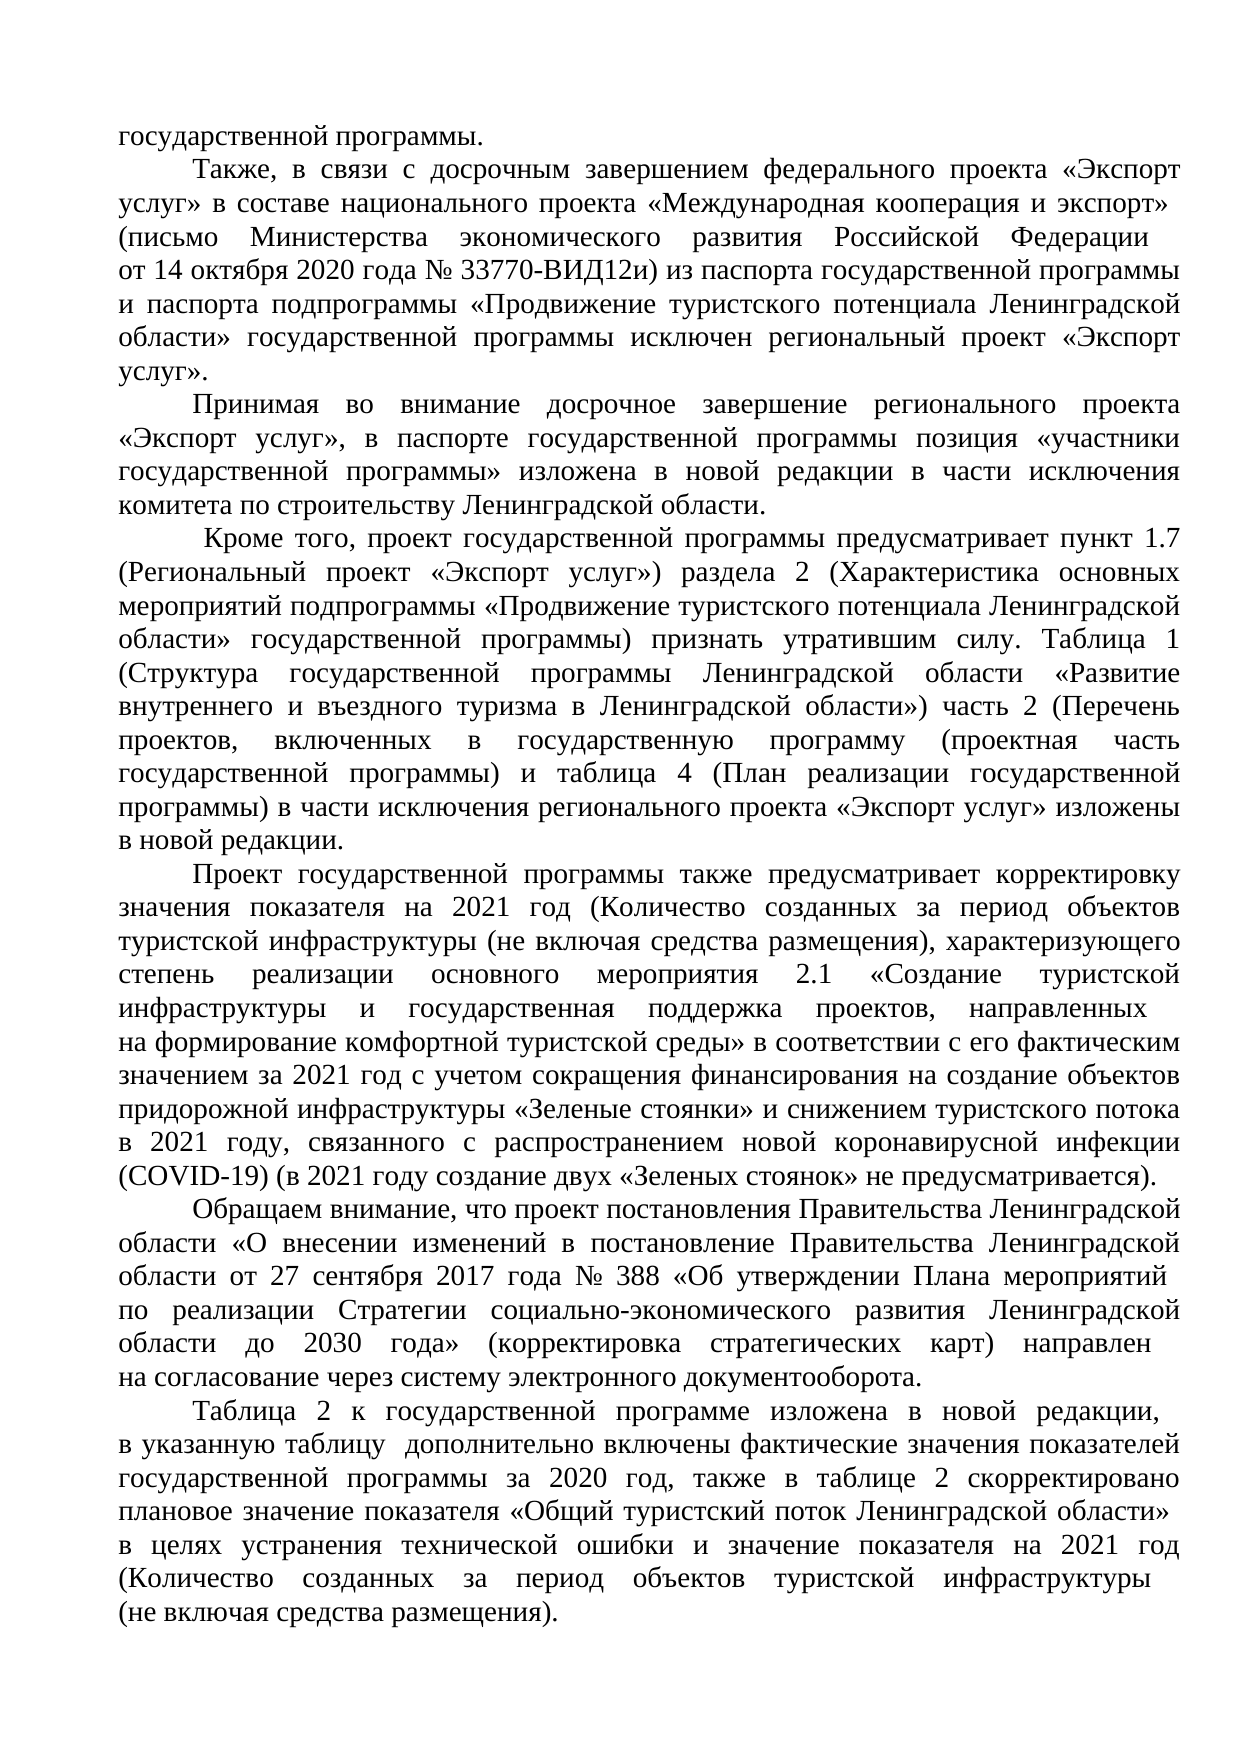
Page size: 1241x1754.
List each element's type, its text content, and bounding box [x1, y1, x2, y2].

list Кроме того, проект государственной программы предусматривает пункт 1.7 (Региональный проект «Экспорт услуг») раздела 2 (Характеристика основных мероприятий подпрограммы «Продвижение туристского потенциала Ленинградской области» государственной программы) признать утратившим силу. Таблица 1 (Структура государственной программы Ленинградской области «Развитие внутреннего и въездного туризма в Ленинградской области») часть 2 (Перечень проектов, включенных в государственную программу (проектная часть государственной программы) и таблица 4 (План реализации государственной программы) в части исключения регионального проекта «Экспорт услуг» изложены в новой редакции. [118, 521, 1181, 856]
list Принимая во внимание досрочное завершение регионального проекта «Экспорт услуг», в паспорте государственной программы позиция «участники государственной программы» изложена в новой редакции в части исключения комитета по строительству Ленинградской области. [118, 386, 1181, 521]
list Также, в связи с досрочным завершением федерального проекта «Экспорт услуг» в составе национального проекта «Международная кооперация и экспорт» (письмо Министерства экономического развития Российской Федерации от 14 октября 2020 года № 33770-ВИД12и) из паспорта государственной программы и паспорта подпрограммы «Продвижение туристского потенциала Ленинградской области» государственной программы исключен региональный проект «Экспорт услуг». [118, 152, 1181, 386]
list Таблица 2 к государственной программе изложена в новой редакции, в указанную таблицу дополнительно включены фактические значения показателей государственной программы за 2020 год, также в таблице 2 скорректировано плановое значение показателя «Общий туристский поток Ленинградской области» в целях устранения технической ошибки и значение показателя на 2021 год (Количество созданных за период объектов туристской инфраструктуры (не включая средства размещения). [118, 1393, 1181, 1627]
list Проект государственной программы также предусматривает корректировку значения показателя на 2021 год (Количество созданных за период объектов туристской инфраструктуры (не включая средства размещения), характеризующего степень реализации основного мероприятия 2.1 «Создание туристской инфраструктуры и государственная поддержка проектов, направленных на формирование комфортной туристской среды» в соответствии с его фактическим значением за 2021 год с учетом сокращения финансирования на создание объектов придорожной инфраструктуры «Зеленые стоянки» и снижением туристского потока в 2021 году, связанного с распространением новой коронавирусной инфекции (COVID-19) (в 2021 году создание двух «Зеленых стоянок» не предусматривается). [118, 856, 1181, 1191]
list Обращаем внимание, что проект постановления Правительства Ленинградской области «О внесении изменений в постановление Правительства Ленинградской области от 27 сентября 2017 года № 388 «Об утверждении Плана мероприятий по реализации Стратегии социально-экономического развития Ленинградской области до 2030 года» (корректировка стратегических карт) направлен на согласование через систему электронного документооборота. [118, 1191, 1181, 1393]
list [118, 118, 1181, 152]
